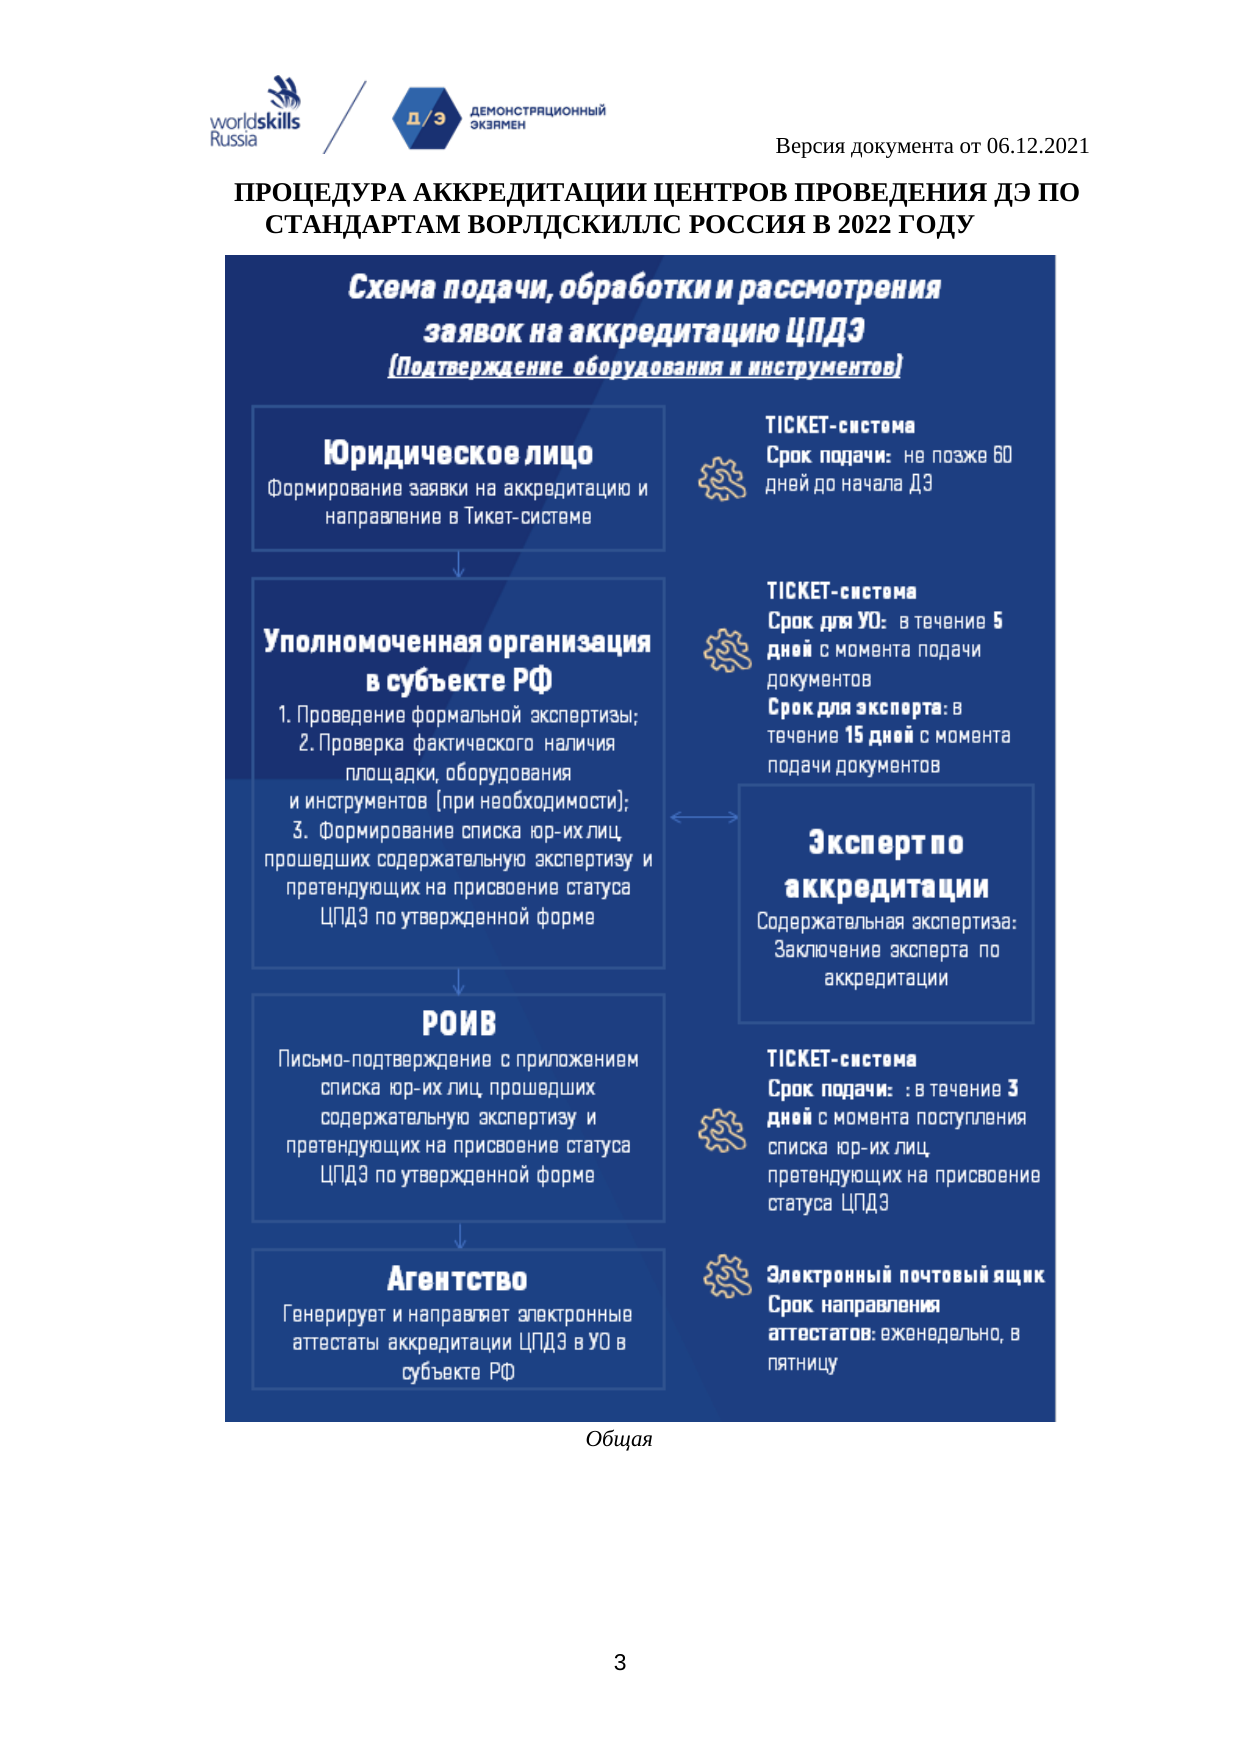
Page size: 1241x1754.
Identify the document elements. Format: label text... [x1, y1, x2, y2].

subtitle ПРОЦЕДУРА АККРЕДИТАЦИИ ЦЕНТРОВ ПРОВЕДЕНИЯ ДЭ ПО СТАНДАРТАМ ВОРЛДСКИЛЛС РОССИЯ В 2022 ГОДУ [150, 177, 1090, 239]
picture [208, 75, 610, 154]
picture [225, 255, 1057, 1422]
text Общая [150, 1425, 1090, 1451]
